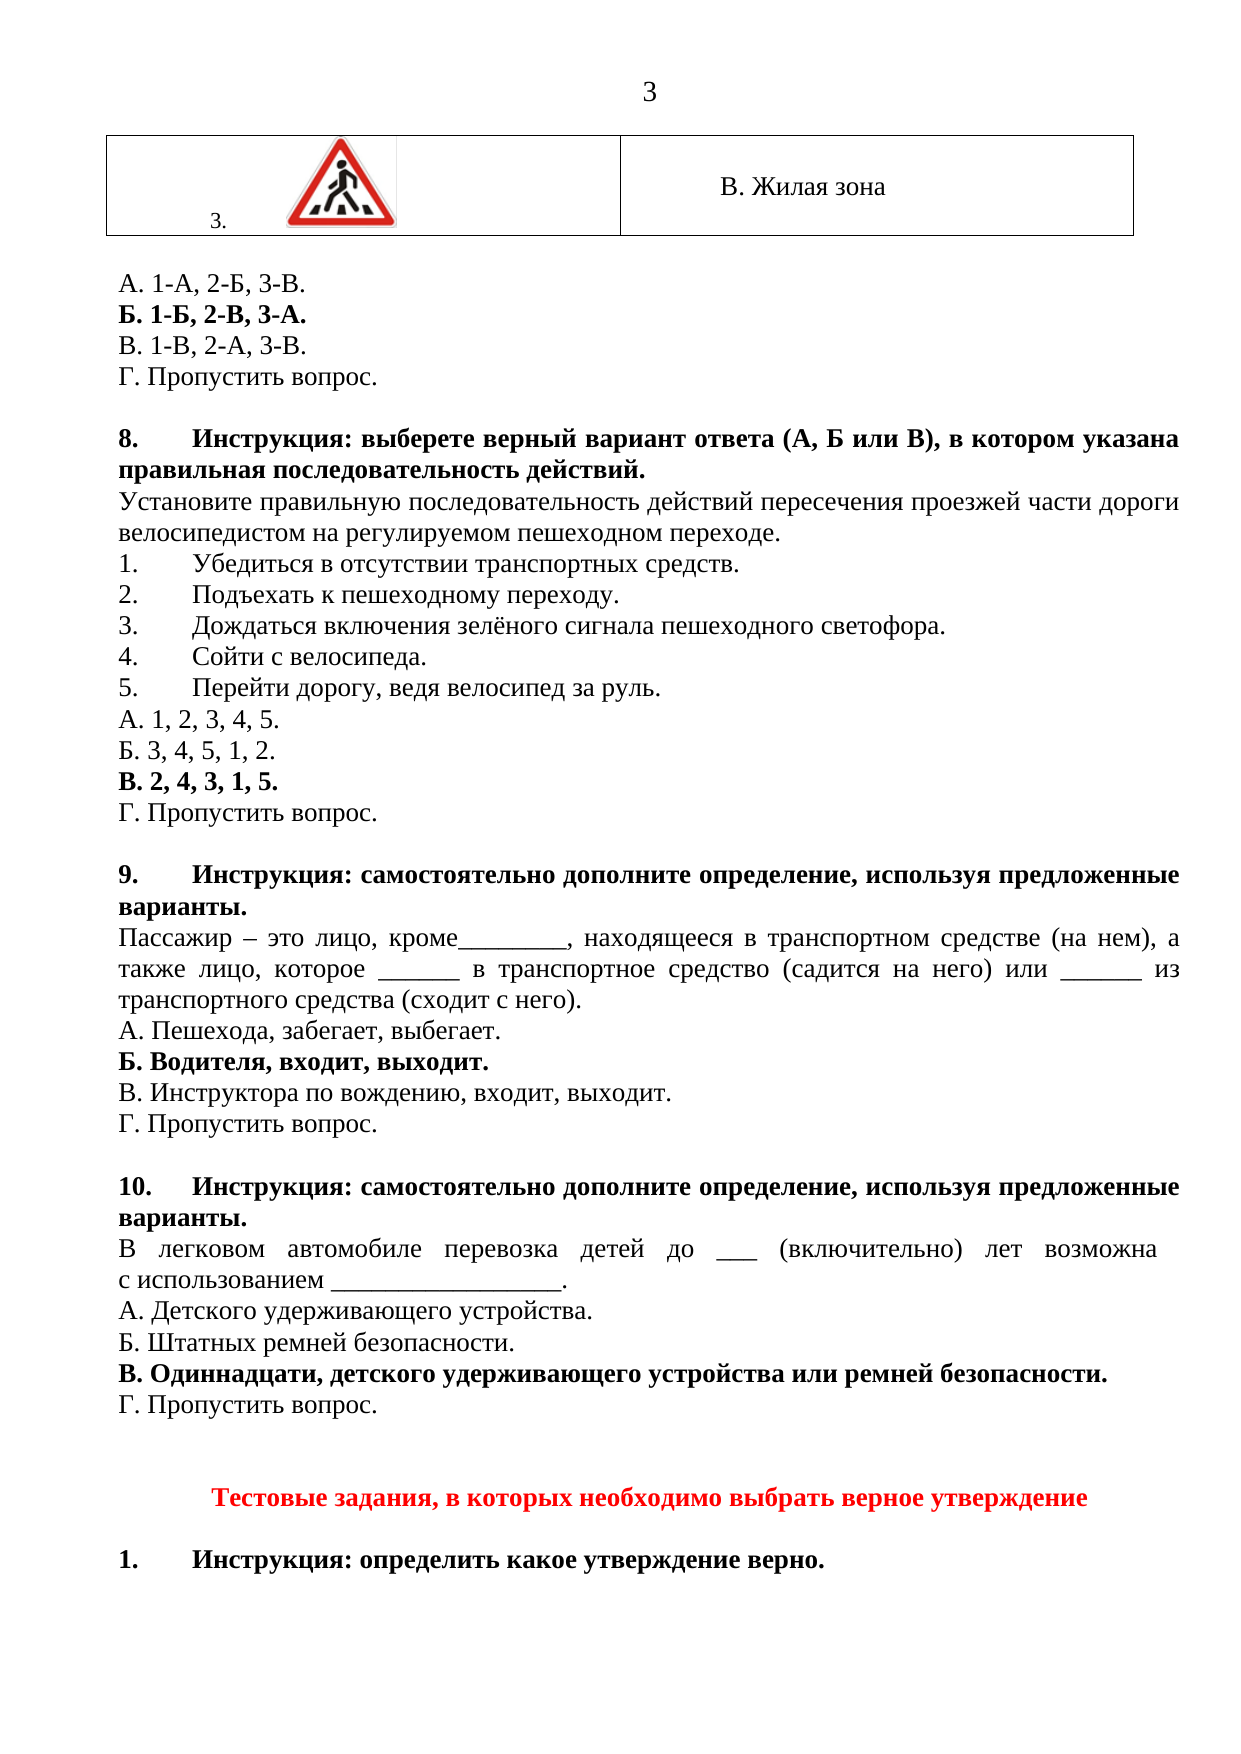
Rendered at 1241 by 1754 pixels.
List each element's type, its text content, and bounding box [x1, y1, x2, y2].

list Инструкция: самостоятельно дополните определение, используя предложенные варианты. [118, 858, 1181, 921]
list Инструкция: выберете верный вариант ответа (А, Б или В), в котором указана правильная последовательность действий. [118, 422, 1181, 485]
text Г. Пропустить вопрос. [118, 1388, 1181, 1419]
text В. Одиннадцати, детского удерживающего устройства или ремней безопасности. [118, 1357, 1181, 1388]
text В. Инструктора по вождению, входит, выходит. [118, 1076, 1181, 1108]
list Сойти с велосипеда. [118, 640, 1181, 672]
table_cell [107, 136, 620, 234]
text А. 1-А, 2-Б, 3-В. [118, 267, 1181, 298]
list Убедиться в отсутствии транспортных средств. [118, 547, 1181, 578]
list Перейти дорогу, ведя велосипед за руль. [118, 672, 1181, 703]
text Б. Штатных ремней безопасности. [118, 1326, 1181, 1357]
list Инструкция: определить какое утверждение верно. [118, 1544, 1181, 1575]
text В. 2, 4, 3, 1, 5. [118, 765, 1181, 796]
picture [286, 136, 398, 229]
text Б. 1-Б, 2-В, 3-А. [118, 298, 1181, 329]
list Подъехать к пешеходному переходу. [118, 578, 1181, 609]
text Г. Пропустить вопрос. [118, 360, 1181, 391]
text В легковом автомобиле перевозка детей до ___ (включительно) лет возможна с использованием _________________. [118, 1232, 1181, 1294]
text В. 1-В, 2-А, 3-В. [118, 329, 1181, 360]
text Пассажир – это лицо, кроме________, находящееся в транспортном средстве (на нем), а также лицо, которое ______ в транспортное средство (садится на него) или ______ из транспортного средства (сходит с него). [118, 921, 1181, 1014]
text Б. Водителя, входит, выходит. [118, 1045, 1181, 1076]
text А. 1, 2, 3, 4, 5. [118, 703, 1181, 734]
text Тестовые задания, в которых необходимо выбрать верное утверждение [118, 1481, 1181, 1512]
text Установите правильную последовательность действий пересечения проезжей части дороги велосипедистом на регулируемом пешеходном переходе. [118, 485, 1181, 547]
text Б. 3, 4, 5, 1, 2. [118, 734, 1181, 765]
text А. Детского удерживающего устройства. [118, 1294, 1181, 1326]
text А. Пешехода, забегает, выбегает. [118, 1014, 1181, 1045]
list Инструкция: самостоятельно дополните определение, используя предложенные варианты. [118, 1170, 1181, 1232]
list Дождаться включения зелёного сигнала пешеходного светофора. [118, 609, 1181, 640]
text Г. Пропустить вопрос. [118, 1108, 1181, 1139]
table_cell В. Жилая зона [621, 136, 1133, 234]
text Г. Пропустить вопрос. [118, 796, 1181, 827]
